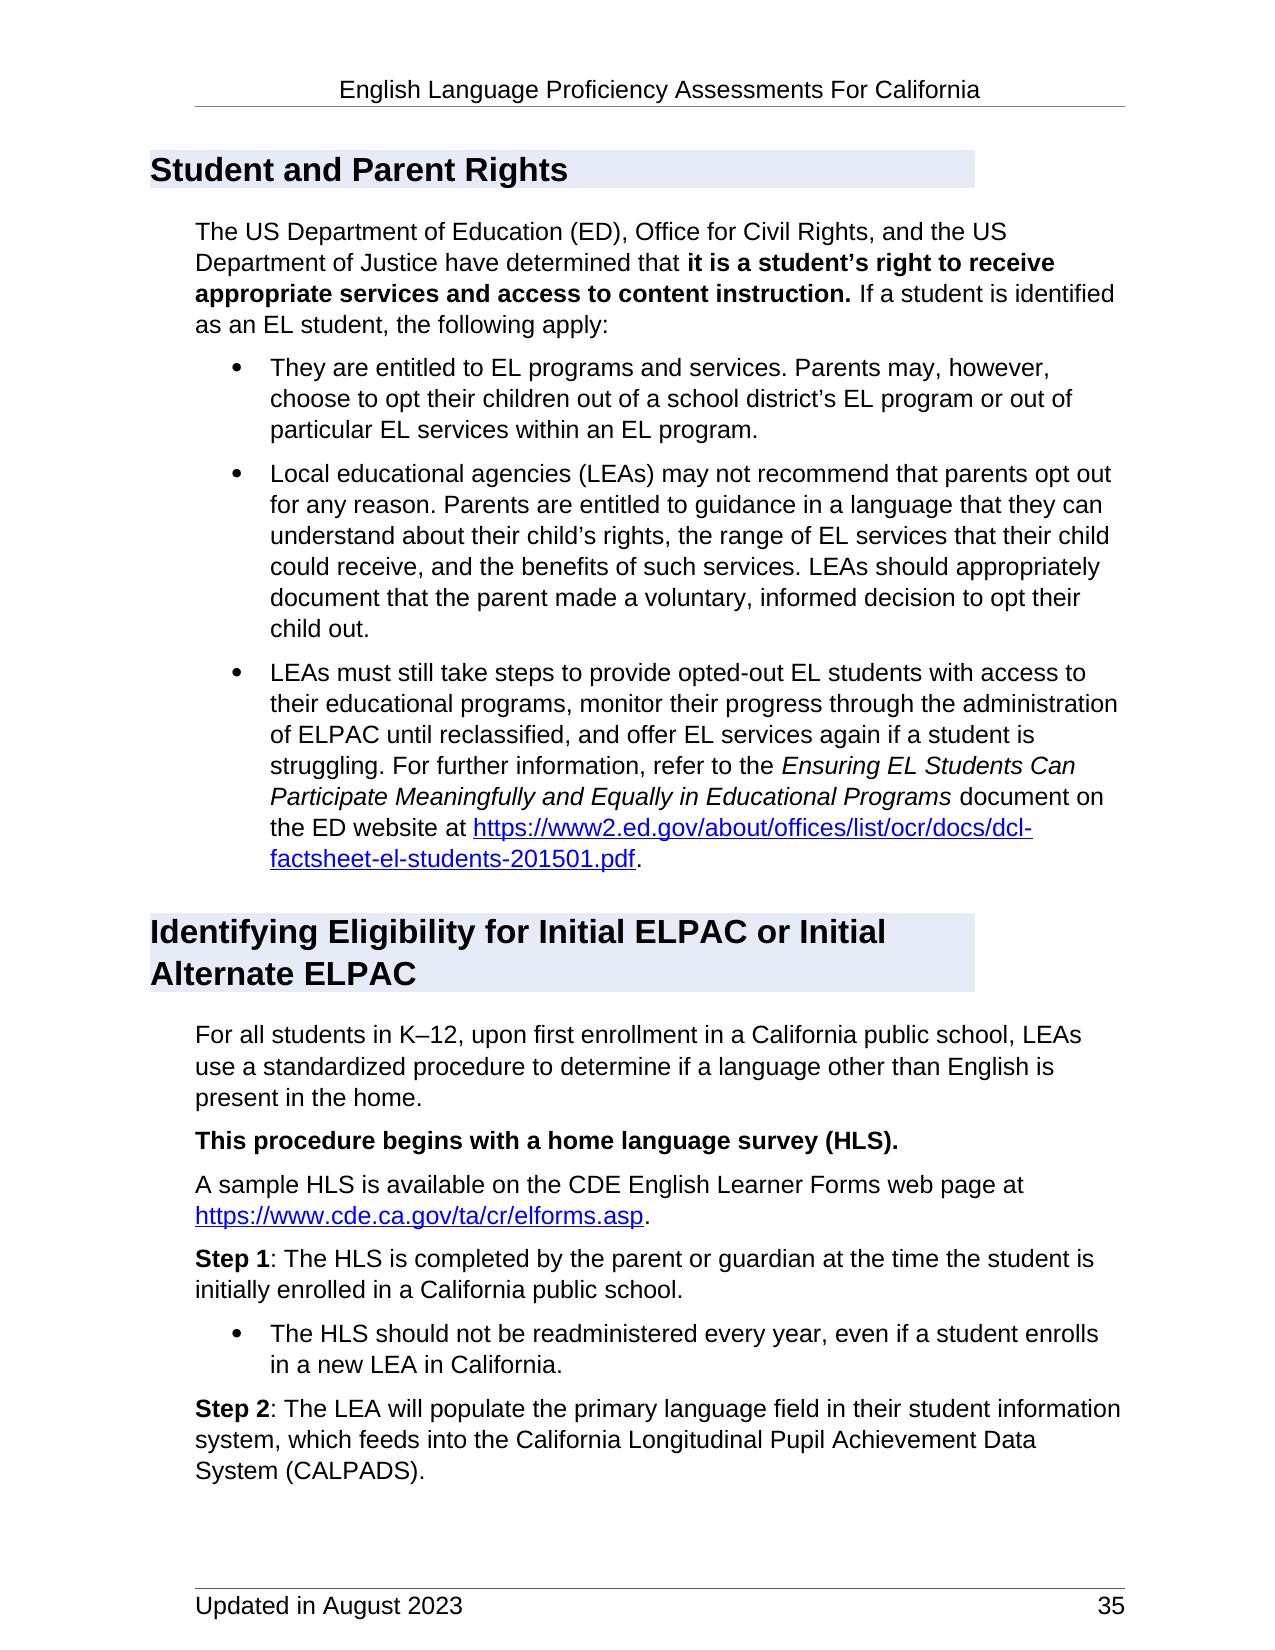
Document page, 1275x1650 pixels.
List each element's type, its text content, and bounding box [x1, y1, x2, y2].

list LEAs must still take steps to provide opted-out EL students with access to their educational programs, monitor their progress through the administration of ELPAC until reclassified, and offer EL services again if a student is struggling. For further information, refer to the Ensuring EL Students Can Participate Meaningfully and Equally in Educational Programs document on the ED website at https://www2.ed.gov/about/offices/list/ocr/docs/dcl-factsheet-el-students-201501.pdf. [232, 658, 1125, 873]
list Step 1: The HLS is completed by the parent or guardian at the time the student is initially enrolled in a California public school. [195, 1244, 1125, 1304]
list Step 2: The LEA will populate the primary language field in their student information system, which feeds into the California Longitudinal Pupil Achievement Data System (CALPADS). [195, 1393, 1125, 1484]
list Local educational agencies (LEAs) may not recommend that parents opt out for any reason. Parents are entitled to guidance in a language that they can understand about their child’s rights, the range of EL services that their child could receive, and the benefits of such services. LEAs should appropriately document that the parent made a voluntary, informed decision to opt their child out. [232, 459, 1125, 643]
subtitle Student and Parent Rights [150, 150, 975, 188]
text A sample HLS is available on the CDE English Learner Forms web page at https://www.cde.ca.gov/ta/cr/elforms.asp. [195, 1170, 1125, 1229]
text The US Department of Education (ED), Office for Civil Rights, and the US Department of Justice have determined that it is a student’s right to receive appropriate services and access to content instruction. If a student is identified as an EL student, the following apply: [195, 216, 1125, 338]
subtitle Identifying Eligibility for Initial ELPAC or Initial Alternate ELPAC [150, 913, 975, 992]
list The HLS should not be readministered every year, even if a student enrolls in a new LEA in California. [232, 1319, 1125, 1379]
text This procedure begins with a home language survey (HLS). [195, 1126, 1125, 1155]
text For all students in K–12, upon first enrollment in a California public school, LEAs use a standardized procedure to determine if a language other than English is present in the home. [195, 1021, 1125, 1111]
list They are entitled to EL programs and services. Parents may, however, choose to opt their children out of a school district’s EL program or out of particular EL services within an EL program. [232, 353, 1125, 444]
